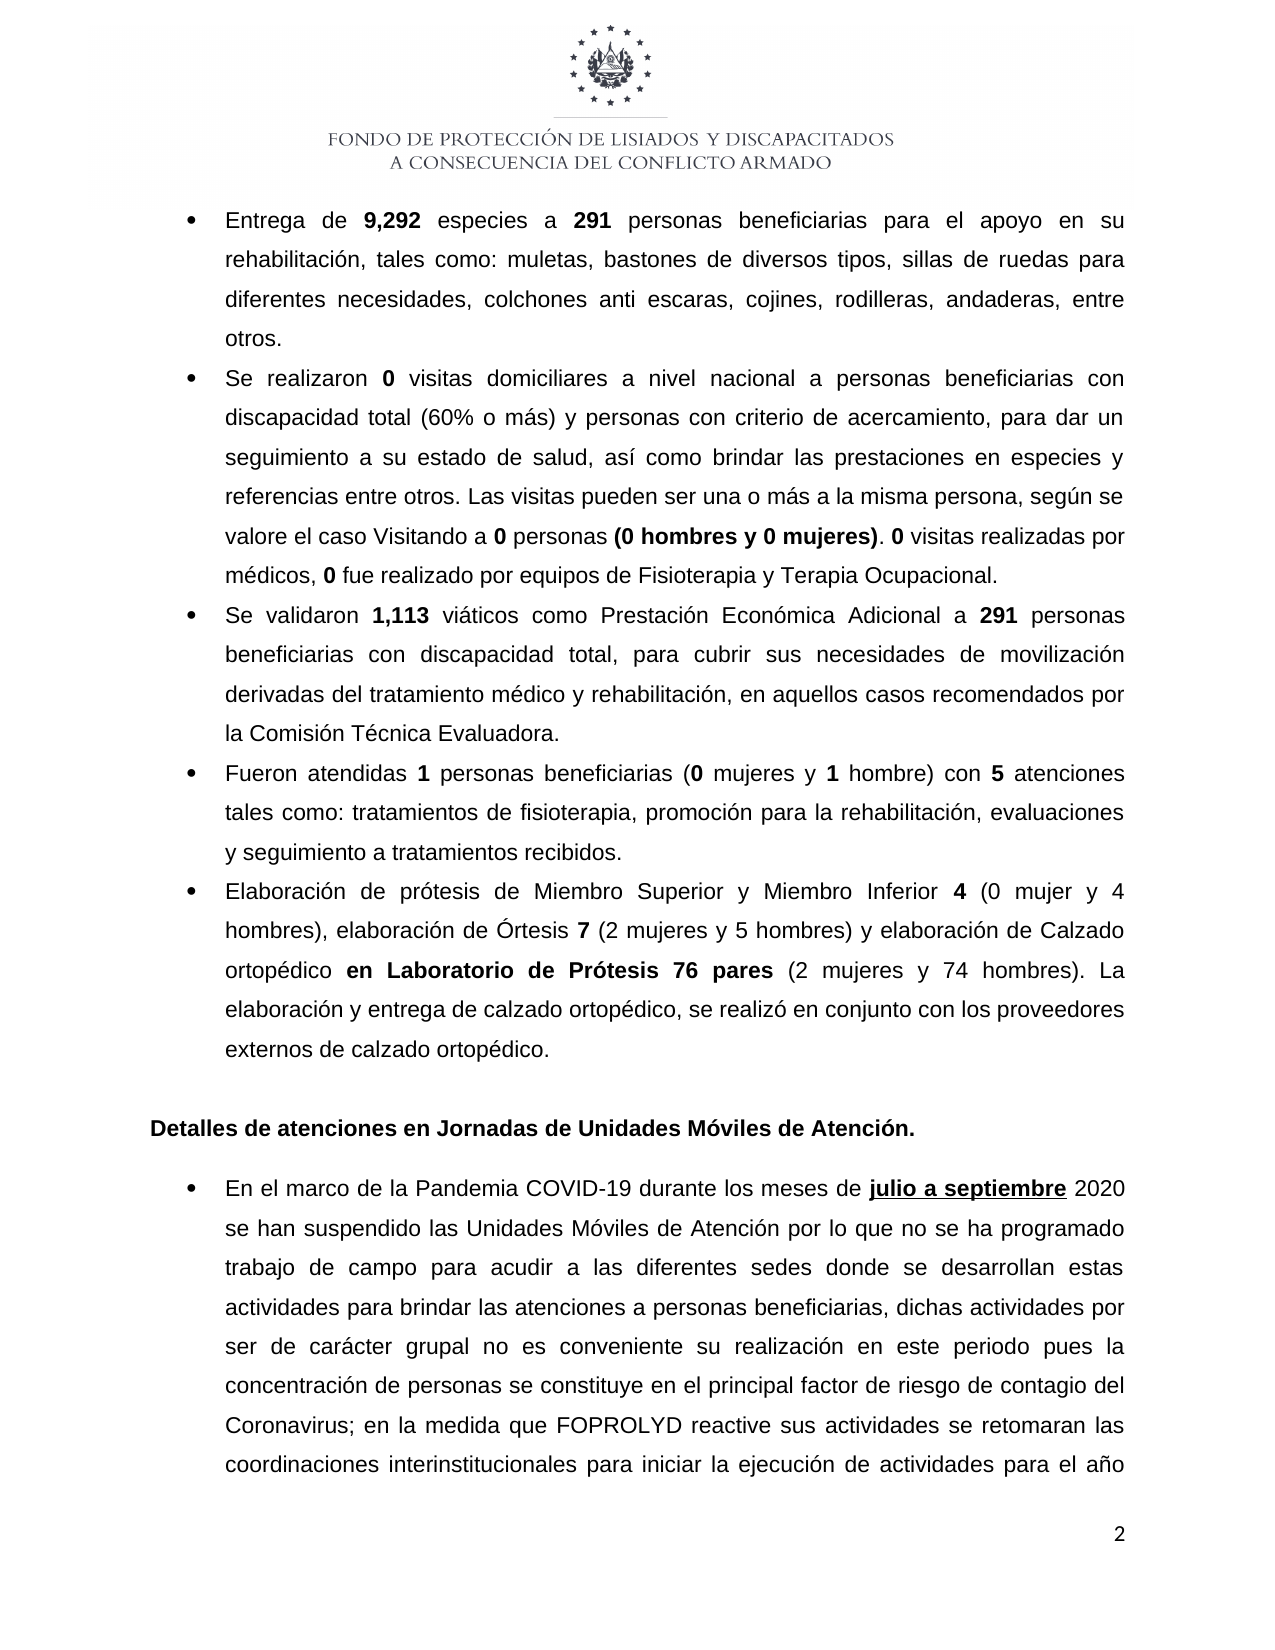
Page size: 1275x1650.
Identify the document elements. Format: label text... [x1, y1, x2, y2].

list Elaboración de prótesis de Miembro Superior y Miembro Inferior 4 (0 mujer y 4 hombres), elaboración de Órtesis 7 (2 mujeres y 5 hombres) y elaboración de Calzado ortopédico en Laboratorio de Prótesis 76 pares (2 mujeres y 74 hombres). La elaboración y entrega de calzado ortopédico, se realizó en conjunto con los proveedores externos de calzado ortopédico. [187, 878, 1125, 1062]
list Entrega de 9,292 especies a 291 personas beneficiarias para el apoyo en su rehabilitación, tales como: muletas, bastones de diversos tipos, sillas de ruedas para diferentes necesidades, colchones anti escaras, cojines, rodilleras, andaderas, entre otros. [187, 207, 1125, 352]
text Detalles de atenciones en Jornadas de Unidades Móviles de Atención. [150, 1115, 1125, 1141]
list Se validaron 1,113 viáticos como Prestación Económica Adicional a 291 personas beneficiarias con discapacidad total, para cubrir sus necesidades de movilización derivadas del tratamiento médico y rehabilitación, en aquellos casos recomendados por la Comisión Técnica Evaluadora. [187, 602, 1125, 746]
list Fueron atendidas 1 personas beneficiarias (0 mujeres y 1 hombre) con 5 atenciones tales como: tratamientos de fisioterapia, promoción para la rehabilitación, evaluaciones y seguimiento a tratamientos recibidos. [187, 759, 1125, 865]
picture [88, 25, 1134, 210]
list Se realizaron 0 visitas domiciliares a nivel nacional a personas beneficiarias con discapacidad total (60% o más) y personas con criterio de acercamiento, para dar un seguimiento a su estado de salud, así como brindar las prestaciones en especies y referencias entre otros. Las visitas pueden ser una o más a la misma persona, según se valore el caso Visitando a 0 personas (0 hombres y 0 mujeres). 0 visitas realizadas por médicos, 0 fue realizado por equipos de Fisioterapia y Terapia Ocupacional. [187, 365, 1125, 588]
